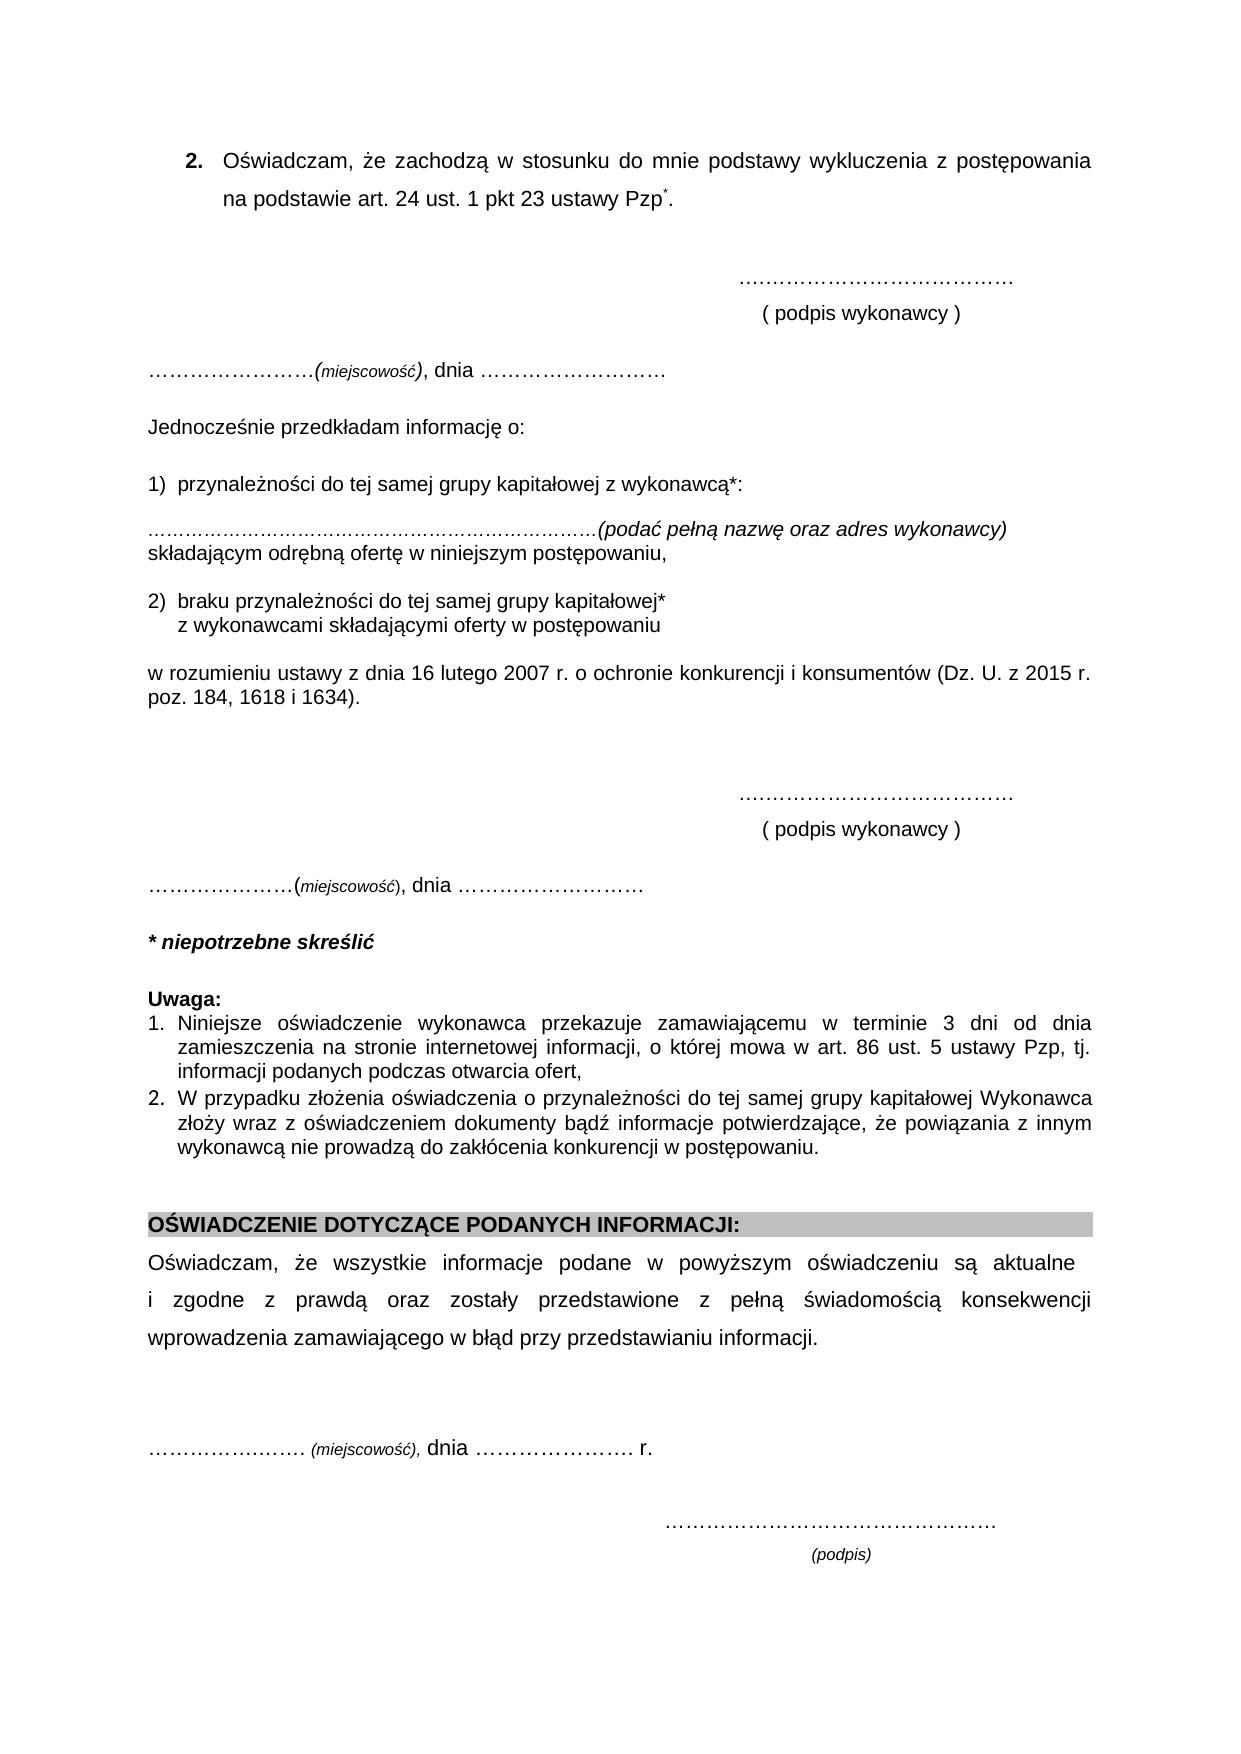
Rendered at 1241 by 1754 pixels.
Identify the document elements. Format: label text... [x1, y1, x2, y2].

text …………….……. (miejscowość), dnia …………………. r. [148, 1435, 1093, 1460]
list W przypadku złożenia oświadczenia o przynależności do tej samej grupy kapitałowej Wykonawca złoży wraz z oświadczeniem dokumenty bądź informacje potwierdzające, że powiązania z innym wykonawcą nie prowadzą do zakłócenia konkurencji w postępowaniu. [148, 1083, 1093, 1158]
text Uwaga: [148, 987, 1093, 1011]
list braku przynależności do tej samej grupy kapitałowej* [148, 589, 1093, 613]
text (podpis) [738, 1544, 1093, 1563]
text ….……………………………… [663, 265, 1014, 289]
text * niepotrzebne skreślić [148, 930, 1093, 954]
text ………………………………………… [148, 1508, 1093, 1532]
text …………………(miejscowość), dnia ……………………… [148, 873, 1093, 897]
text ( podpis wykonawcy ) [148, 301, 1093, 325]
text OŚWIADCZENIE DOTYCZĄCE PODANYCH INFORMACJI: [148, 1212, 1093, 1237]
text ……………………(miejscowość), dnia ……………………… [148, 358, 1093, 382]
text ………………………………………………………………(podać pełną nazwę oraz adres wykonawcy) składającym odrębną ofertę w niniejszym postępowaniu, [148, 517, 1093, 565]
text Oświadczam, że wszystkie informacje podane w powyższym oświadczeniu są aktualne i zgodne z prawdą oraz zostały przedstawione z pełną świadomością konsekwencji wprowadzenia zamawiającego w błąd przy przedstawianiu informacji. [148, 1249, 1093, 1350]
list Niniejsze oświadczenie wykonawca przekazuje zamawiającemu w terminie 3 dni od dnia zamieszczenia na stronie internetowej informacji, o której mowa w art. 86 ust. 5 ustawy Pzp, tj. informacji podanych podczas otwarcia ofert, [148, 1011, 1093, 1083]
text ….……………………………… [663, 781, 1014, 804]
list z wykonawcami składającymi oferty w postępowaniu [177, 613, 1093, 637]
text ( podpis wykonawcy ) [148, 816, 1093, 840]
list przynależności do tej samej grupy kapitałowej z wykonawcą*: [148, 471, 1093, 495]
list Oświadczam, że zachodzą w stosunku do mnie podstawy wykluczenia z postępowania na podstawie art. 24 ust. 1 pkt 23 ustawy Pzp*. [185, 148, 1093, 211]
text Jednocześnie przedkładam informację o: [148, 415, 1093, 439]
text w rozumieniu ustawy z dnia 16 lutego 2007 r. o ochronie konkurencji i konsumentów (Dz. U. z 2015 r. poz. 184, 1618 i 1634). [148, 661, 1093, 709]
